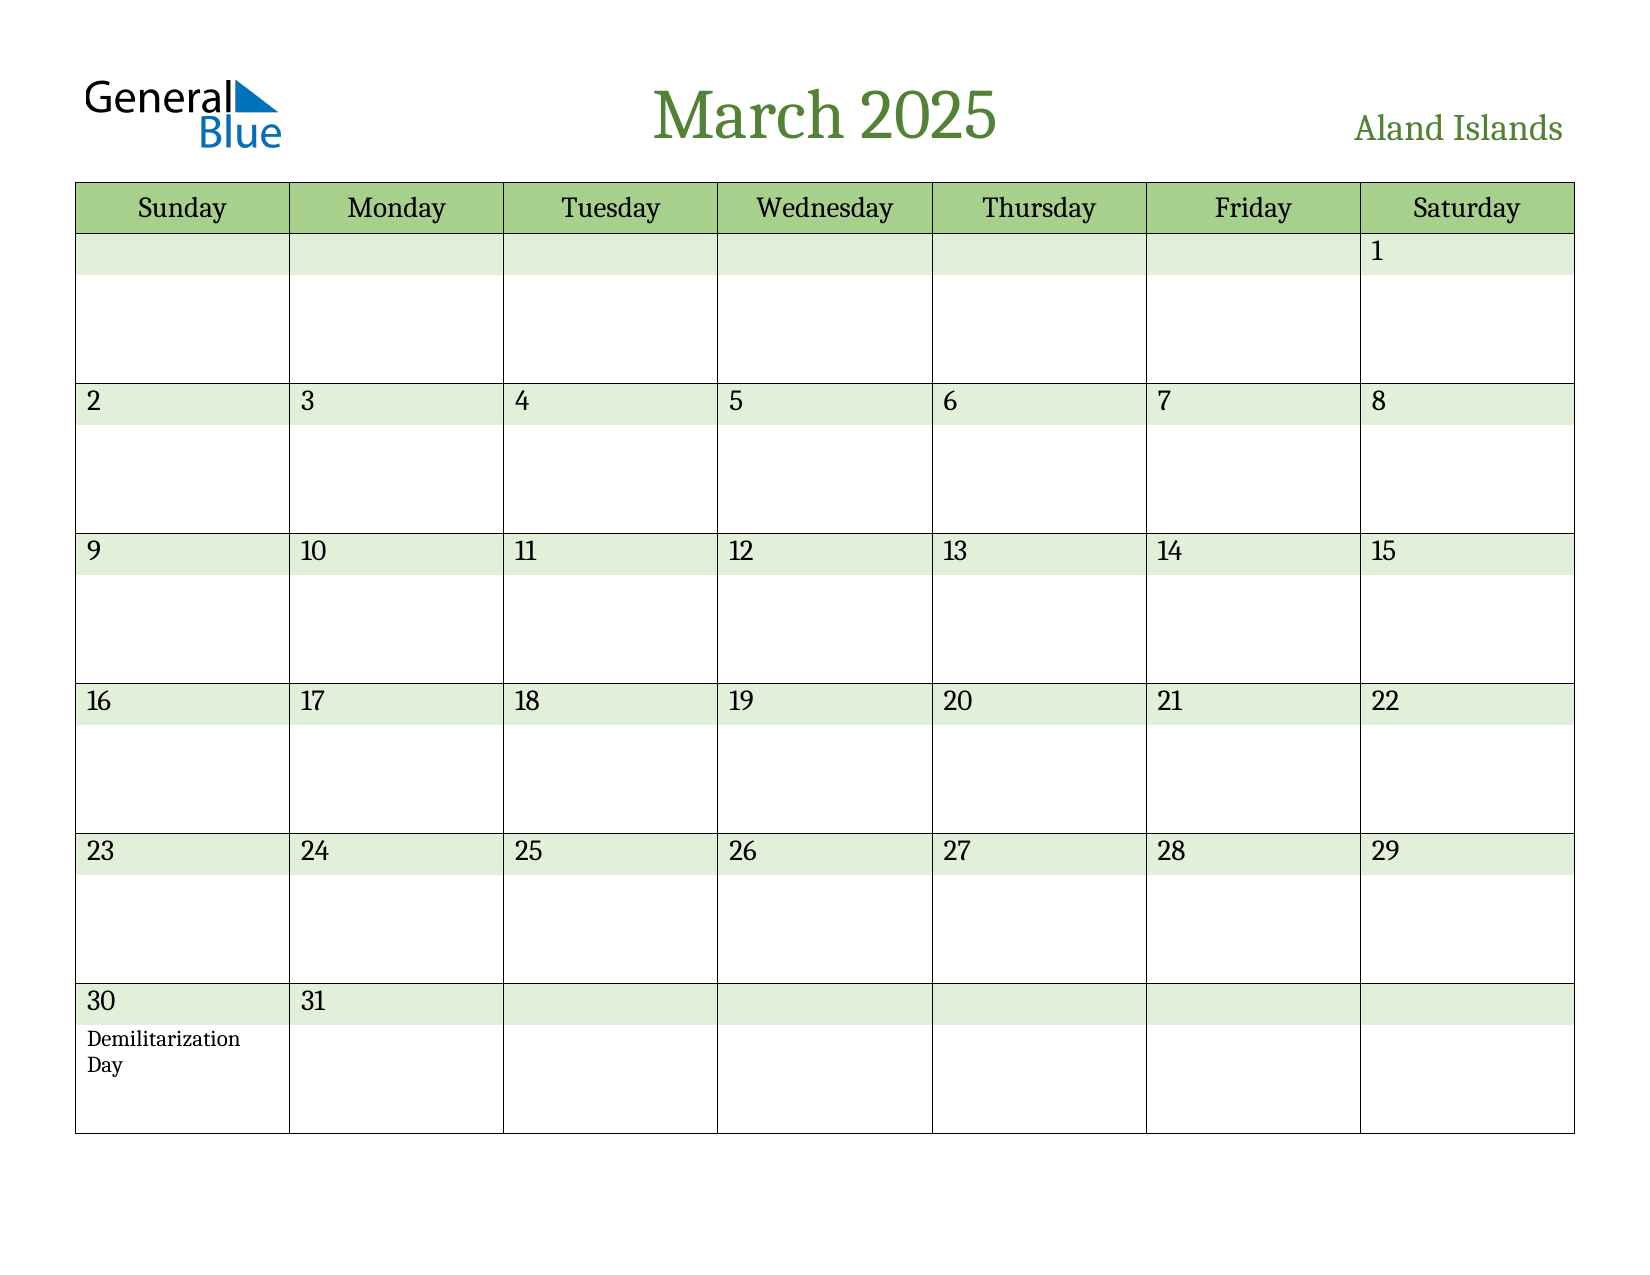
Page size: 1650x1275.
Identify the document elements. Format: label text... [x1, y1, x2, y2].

table_cell [1147, 725, 1360, 833]
table_cell [504, 1025, 717, 1133]
table_cell 6 [933, 384, 1146, 425]
table_cell 5 [718, 384, 932, 425]
table_cell [76, 575, 289, 683]
table_cell [718, 234, 932, 275]
table_cell [933, 725, 1146, 833]
table_cell [1361, 275, 1574, 383]
table_cell [933, 1025, 1146, 1133]
table_header March 2025 [504, 75, 1146, 182]
table_cell [933, 234, 1146, 275]
table_cell 8 [1361, 384, 1574, 425]
table_cell Wednesday [718, 183, 932, 233]
table_cell [933, 425, 1146, 533]
table_cell 11 [504, 534, 717, 575]
table_cell Friday [1147, 183, 1360, 233]
table_cell [1361, 984, 1574, 1025]
table_cell Sunday [76, 183, 289, 233]
table_cell 10 [290, 534, 503, 575]
table_cell 23 [76, 834, 289, 875]
table_cell 26 [718, 834, 932, 875]
table_cell [1147, 575, 1360, 683]
table_cell Thursday [933, 183, 1146, 233]
table_cell [1147, 275, 1360, 383]
picture [86, 80, 281, 148]
table_cell [504, 575, 717, 683]
table_cell 27 [933, 834, 1146, 875]
table_cell [718, 725, 932, 833]
table_cell Saturday [1361, 183, 1574, 233]
table_cell [504, 984, 717, 1025]
table_cell 7 [1147, 384, 1360, 425]
table_cell [718, 984, 932, 1025]
table_cell 15 [1361, 534, 1574, 575]
table_header Aland Islands [1146, 75, 1574, 182]
table_cell 16 [76, 684, 289, 725]
table_cell [933, 984, 1146, 1025]
table_cell [1147, 425, 1360, 533]
table_cell [76, 234, 289, 275]
table_cell [718, 1025, 932, 1133]
table_cell [718, 425, 932, 533]
table_cell 14 [1147, 534, 1360, 575]
table_cell 30 [76, 984, 289, 1025]
table_cell [718, 275, 932, 383]
table_cell [1147, 875, 1360, 983]
table_cell [1147, 984, 1360, 1025]
table_cell [933, 875, 1146, 983]
table_cell [290, 275, 503, 383]
table_cell [718, 875, 932, 983]
table_cell 28 [1147, 834, 1360, 875]
table_cell 22 [1361, 684, 1574, 725]
table_cell 31 [290, 984, 503, 1025]
table_cell 1 [1361, 234, 1574, 275]
table_cell [1361, 575, 1574, 683]
table_cell [290, 234, 503, 275]
table_cell [76, 725, 289, 833]
table_cell [290, 425, 503, 533]
table_cell [76, 275, 289, 383]
table_cell [933, 575, 1146, 683]
table_cell [290, 725, 503, 833]
table_cell [290, 875, 503, 983]
table_cell [504, 875, 717, 983]
table_cell Demilitarization Day [76, 1025, 289, 1133]
table_cell 19 [718, 684, 932, 725]
table_cell 25 [504, 834, 717, 875]
table_cell 21 [1147, 684, 1360, 725]
table_cell [504, 275, 717, 383]
table_cell 13 [933, 534, 1146, 575]
table_cell [1147, 1025, 1360, 1133]
table_cell [1361, 725, 1574, 833]
table_cell [504, 234, 717, 275]
table_header [76, 75, 503, 182]
table_cell 29 [1361, 834, 1574, 875]
table_cell [504, 425, 717, 533]
table_cell 24 [290, 834, 503, 875]
table_cell [290, 1025, 503, 1133]
table_cell 12 [718, 534, 932, 575]
table_cell 4 [504, 384, 717, 425]
table_cell [1361, 425, 1574, 533]
table_cell 18 [504, 684, 717, 725]
table_cell [504, 725, 717, 833]
table_cell 9 [76, 534, 289, 575]
table_cell Monday [290, 183, 503, 233]
table_cell 17 [290, 684, 503, 725]
table_cell 3 [290, 384, 503, 425]
table_cell 2 [76, 384, 289, 425]
table_cell [290, 575, 503, 683]
table_cell [1361, 1025, 1574, 1133]
table_cell [76, 425, 289, 533]
table_cell [933, 275, 1146, 383]
table_cell [1361, 875, 1574, 983]
table_cell [718, 575, 932, 683]
table_cell [1147, 234, 1360, 275]
table_cell 20 [933, 684, 1146, 725]
table_cell [76, 875, 289, 983]
table_cell Tuesday [504, 183, 717, 233]
